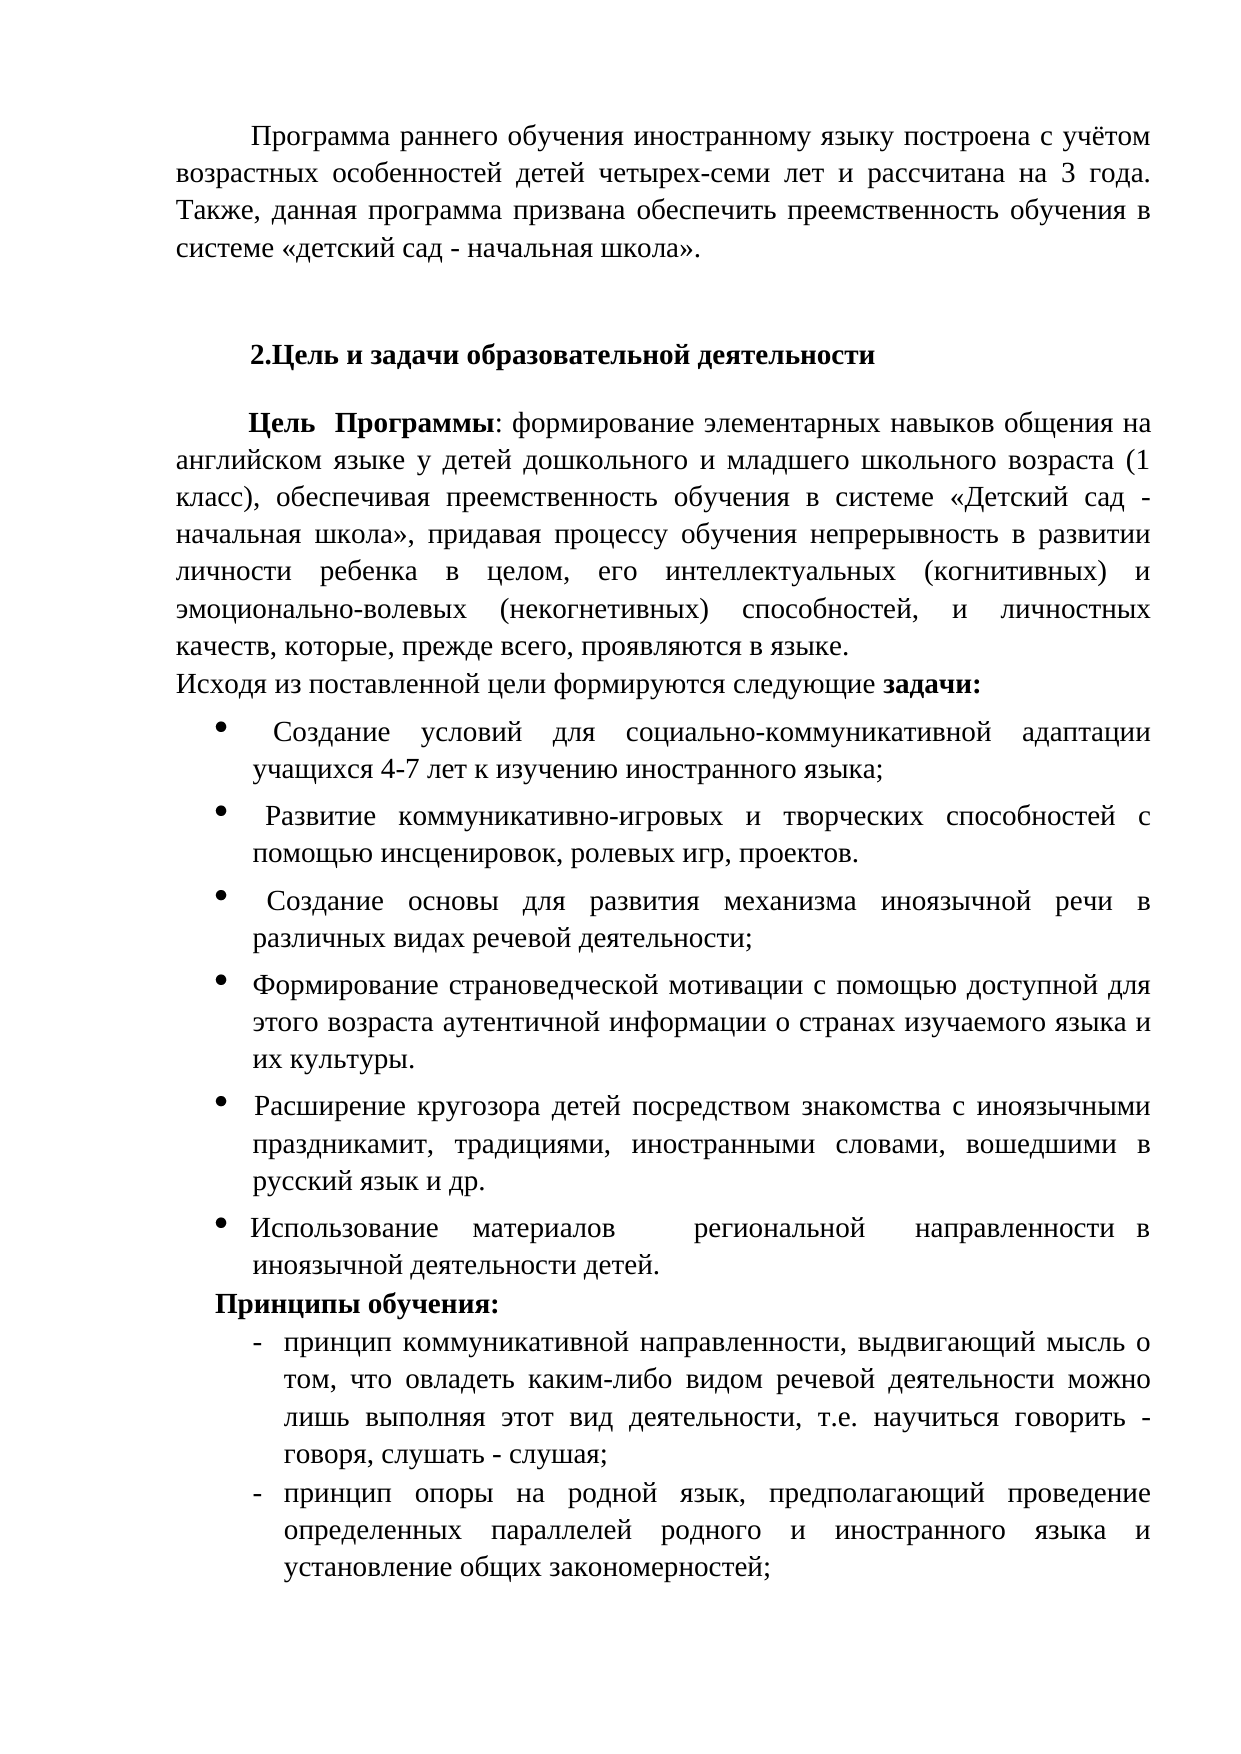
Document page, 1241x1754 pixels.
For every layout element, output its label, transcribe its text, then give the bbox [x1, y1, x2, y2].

text Цель Программы: формирование элементарных навыков общения на английском языке у детей дошкольного и младшего школьного возраста (1 класс), обеспечивая преемственность обучения в системе «Детский сад - начальная школа», придавая процессу обучения непрерывность в развитии личности ребенка в целом, его интеллектуальных (когнитивных) и эмоционально-волевых (некогнетивных) способностей, и личностных качеств, которые, прежде всего, проявляются в языке. [176, 405, 1152, 661]
picture [214, 705, 242, 742]
text Принципы обучения: [215, 1286, 1152, 1319]
list принцип коммуникативной направленности, выдвигающий мысль о том, что овладеть каким-либо видом речевой деятельности можно лишь выполняя этот вид деятельности, т.е. научиться говорить - говоря, слушать - слушая; [252, 1324, 1152, 1469]
text Формирование страноведческой мотивации с помощью доступной для этого возраста аутентичной информации о странах изучаемого языка и их культуры. [215, 958, 1152, 1075]
text 2.Цель и задачи образовательной деятельности [250, 337, 1152, 371]
picture [214, 874, 242, 910]
list принцип опоры на родной язык, предполагающий проведение определенных параллелей родного и иностранного языка и установление общих закономерностей; [252, 1475, 1152, 1583]
text Исходя из поставленной цели формируются следующие задачи: [176, 667, 1152, 700]
picture [214, 958, 242, 995]
text Развитие коммуникативно-игровых и творческих способностей с помощью инсценировок, ролевых игр, проектов. [215, 790, 1152, 869]
text Создание основы для развития механизма иноязычной речи в различных видах речевой деятельности; [215, 874, 1152, 953]
picture [214, 789, 242, 826]
picture [214, 1201, 242, 1238]
text Создание условий для социально-коммуникативной адаптации учащихся 4-7 лет к изучению иностранного языка; [215, 705, 1152, 784]
text Программа раннего обучения иностранному языку построена с учётом возрастных особенностей детей четырех-семи лет и рассчитана на 3 года. Также, данная программа призвана обеспечить преемственность обучения в системе «детский сад - начальная школа». [176, 118, 1152, 263]
text Расширение кругозора детей посредством знакомства с иноязычными праздникамит, традициями, иностранными словами, вошедшими в русский язык и др. [215, 1080, 1152, 1196]
text Использование материалов региональной направленности в иноязычной деятельности детей. [215, 1202, 1152, 1281]
picture [214, 1080, 242, 1116]
